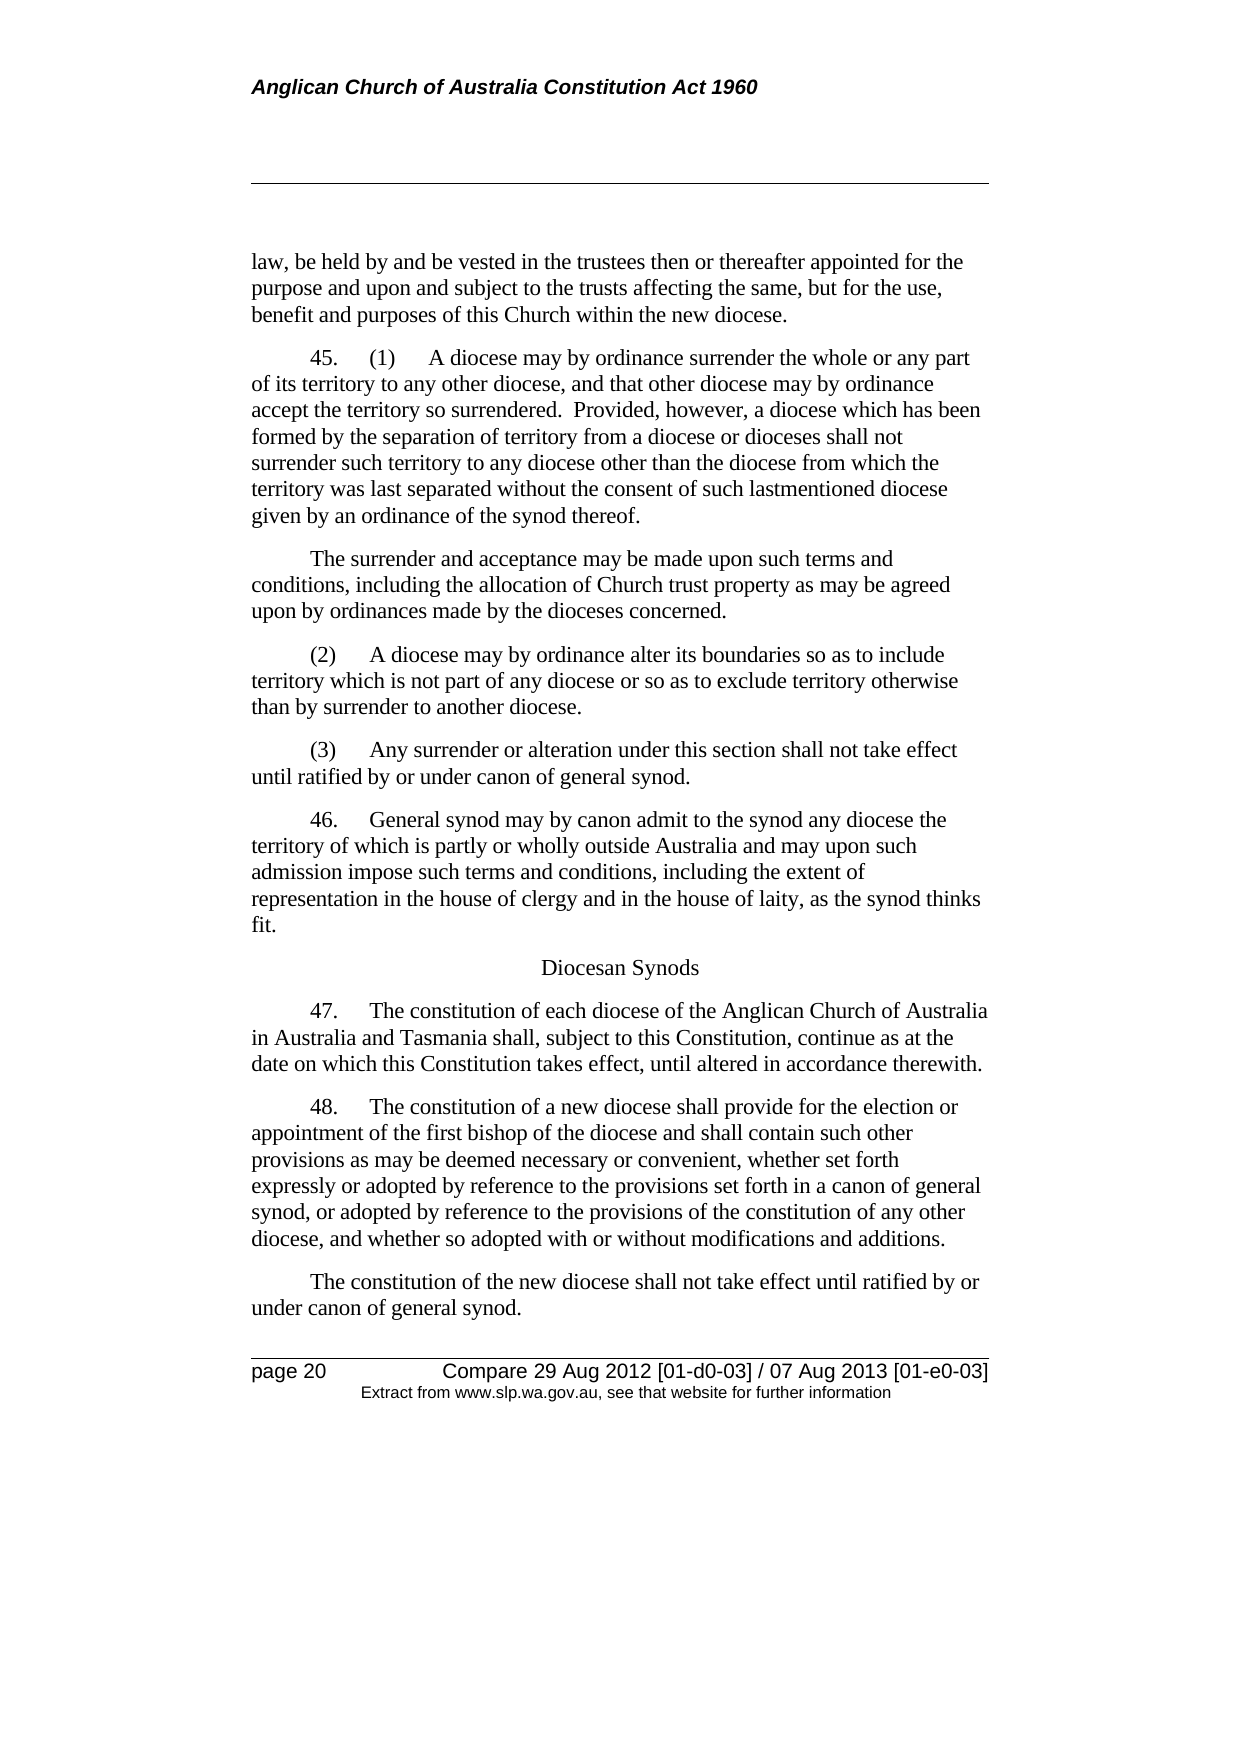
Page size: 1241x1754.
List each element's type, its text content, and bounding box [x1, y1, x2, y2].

text The constitution of the new diocese shall not take effect until ratified by or under canon of general synod. [251, 1268, 989, 1320]
subtitle Diocesan Synods [251, 954, 989, 981]
text 47. The constitution of each diocese of the Anglican Church of Australia in and shall, subject to this Constitution, continue as at the date on which this Constitution takes effect, until altered in accordance therewith. [251, 997, 989, 1076]
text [251, 248, 989, 327]
text 46. General synod may by canon admit to the synod any diocese the territory of which is partly or wholly outside and may upon such admission impose such terms and conditions, including the extent of representation in the house of clergy and in the house of laity, as the synod thinks fit. [251, 806, 989, 937]
text 48. The constitution of a new diocese shall provide for the election or appointment of the first bishop of the diocese and shall contain such other provisions as may be deemed necessary or convenient, whether set forth expressly or adopted by reference to the provisions set forth in a canon of general synod, or adopted by reference to the provisions of the constitution of any other diocese, and whether so adopted with or without modifications and additions. [251, 1093, 989, 1251]
text The surrender and acceptance may be made upon such terms and conditions, including the allocation of Church trust property as may be agreed upon by ordinances made by the dioceses concerned. [251, 545, 989, 624]
text 45. (1) A diocese may by ordinance surrender the whole or any part of its territory to any other diocese, and that other diocese may by ordinance accept the territory so surrendered. Provided, however, a diocese which has been formed by the separation of territory from a diocese or dioceses shall not surrender such territory to any diocese other than the diocese from which the territory was last separated without the consent of such lastmentioned diocese given by an ordinance of the synod thereof. [251, 344, 989, 528]
text (3) Any surrender or alteration under this section shall not take effect until ratified by or under canon of general synod. [251, 736, 989, 789]
text (2) A diocese may by ordinance alter its boundaries so as to include territory which is not part of any diocese or so as to exclude territory otherwise than by surrender to another diocese. [251, 641, 989, 720]
